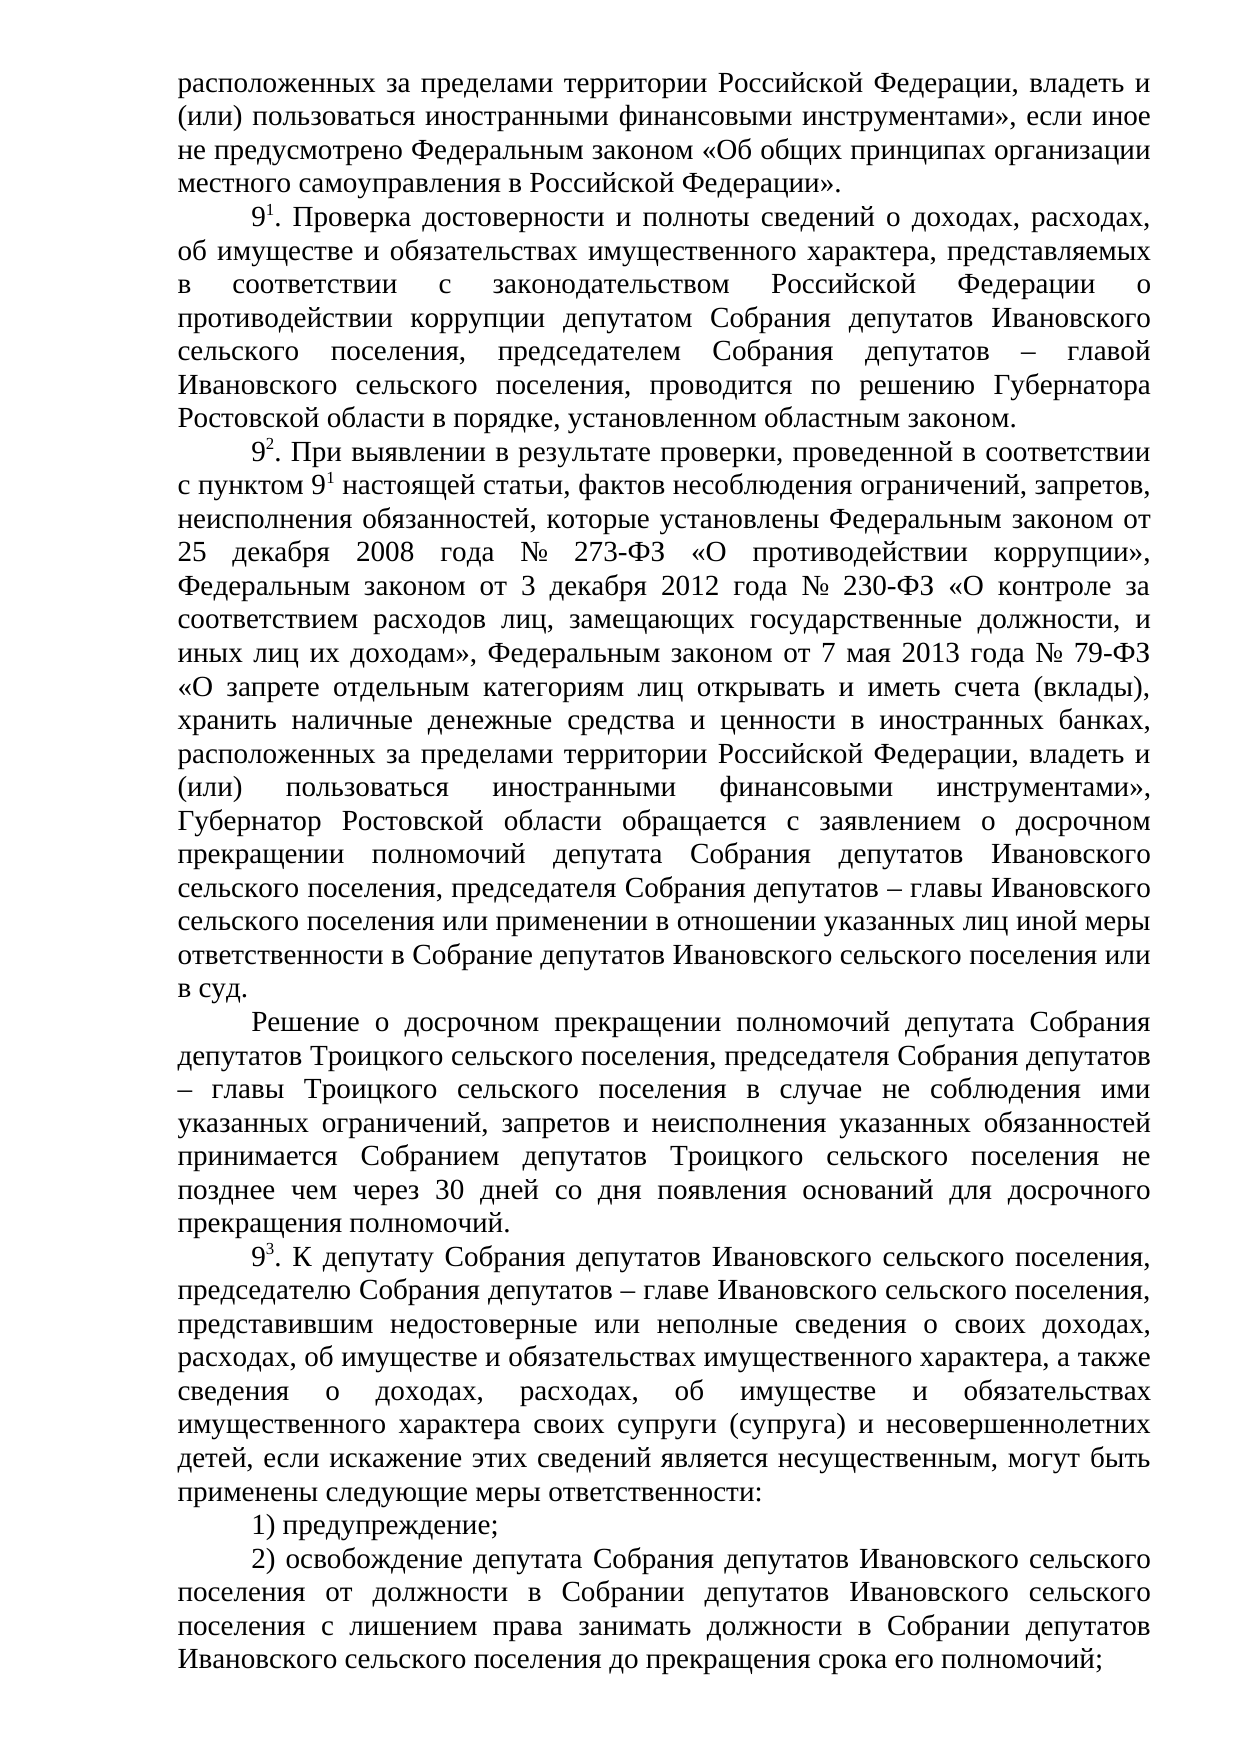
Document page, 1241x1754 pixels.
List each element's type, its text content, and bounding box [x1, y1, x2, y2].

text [177, 65, 1152, 199]
text 91. Проверка достоверности и полноты сведений о доходах, расходах, об имуществе и обязательствах имущественного характера, представляемых в соответствии с законодательством Российской Федерации о противодействии коррупции депутатом Собрания депутатов Ивановского сельского поселения, председателем Собрания депутатов – главой Ивановского сельского поселения, проводится по решению Губернатора Ростовской области в порядке, установленном областным законом. [177, 199, 1152, 434]
text Решение о досрочном прекращении полномочий депутата Собрания депутатов Троицкого сельского поселения, председателя Собрания депутатов – главы Троицкого сельского поселения в случае не соблюдения ими указанных ограничений, запретов и неисполнения указанных обязанностей принимается Собранием депутатов Троицкого сельского поселения не позднее чем через 30 дней со дня появления оснований для досрочного прекращения полномочий. [177, 1004, 1152, 1239]
text 2) освобождение депутата Собрания депутатов Ивановского сельского поселения от должности в Собрании депутатов Ивановского сельского поселения с лишением права занимать должности в Собрании депутатов Ивановского сельского поселения до прекращения срока его полномочий; [177, 1541, 1152, 1675]
text 93. К депутату Собрания депутатов Ивановского сельского поселения, председателю Собрания депутатов – главе Ивановского сельского поселения, представившим недостоверные или неполные сведения о своих доходах, расходах, об имуществе и обязательствах имущественного характера, а также сведения о доходах, расходах, об имуществе и обязательствах имущественного характера своих супруги (супруга) и несовершеннолетних детей, если искажение этих сведений является несущественным, могут быть применены следующие меры ответственности: [177, 1239, 1152, 1507]
text 92. При выявлении в результате проверки, проведенной в соответствии с пунктом 91 настоящей статьи, фактов несоблюдения ограничений, запретов, неисполнения обязанностей, которые установлены Федеральным законом от 25 декабря 2008 года № 273-ФЗ «О противодействии коррупции», Федеральным законом от 3 декабря 2012 года № 230-ФЗ «О контроле за соответствием расходов лиц, замещающих государственные должности, и иных лиц их доходам», Федеральным законом от 7 мая 2013 года № 79-ФЗ «О запрете отдельным категориям лиц открывать и иметь счета (вклады), хранить наличные денежные средства и ценности в иностранных банках, расположенных за пределами территории Российской Федерации, владеть и (или) пользоваться иностранными финансовыми инструментами», Губернатор Ростовской области обращается с заявлением о досрочном прекращении полномочий депутата Собрания депутатов Ивановского сельского поселения, председателя Собрания депутатов – главы Ивановского сельского поселения или применении в отношении указанных лиц иной меры ответственности в Собрание депутатов Ивановского сельского поселения или в суд. [177, 434, 1152, 1004]
text 1) предупреждение; [177, 1507, 1152, 1541]
